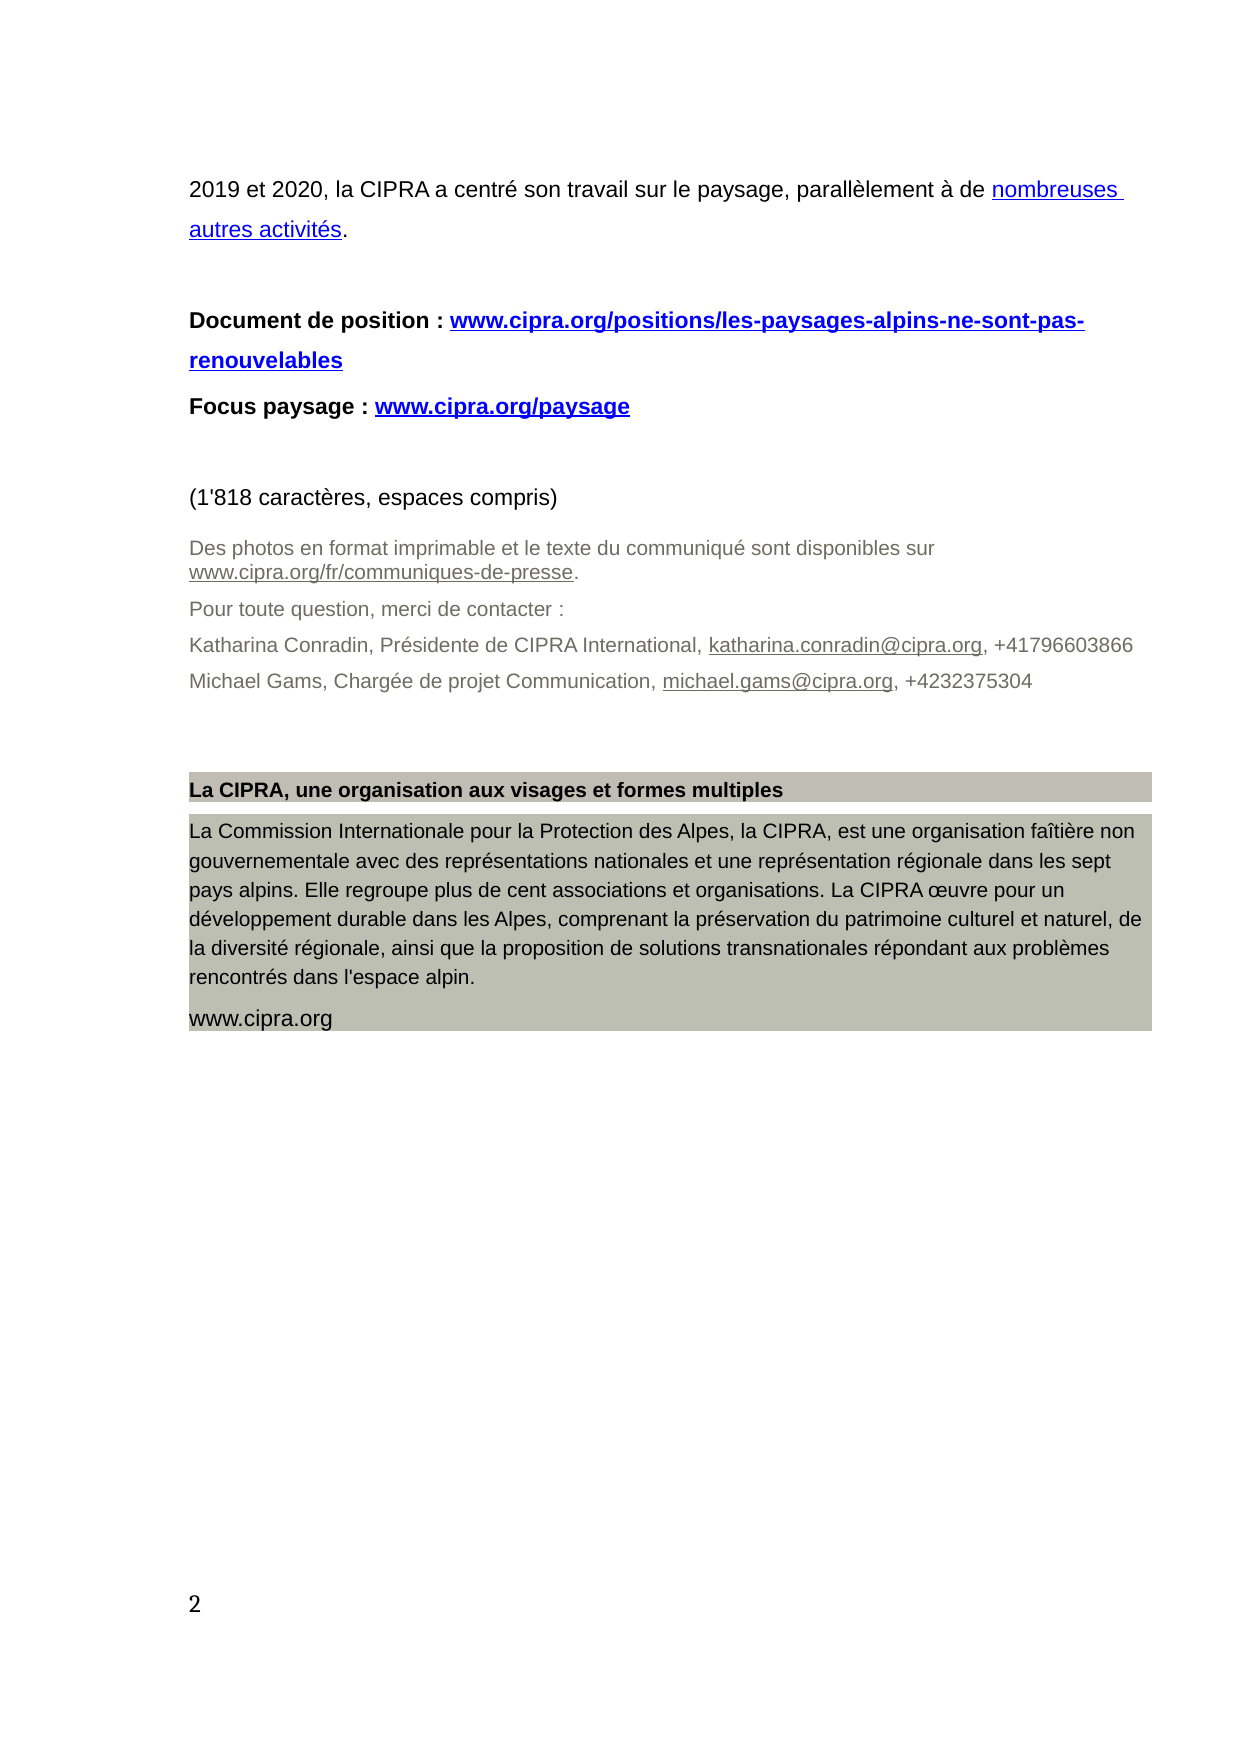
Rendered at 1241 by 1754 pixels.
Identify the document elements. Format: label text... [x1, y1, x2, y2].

text Katharina Conradin, Présidente de CIPRA International, katharina.conradin@cipra.org, +41796603866 [189, 633, 1152, 657]
text Michael Gams, Chargée de projet Communication, michael.gams@cipra.org, +4232375304 [189, 669, 1152, 693]
text www.cipra.org [189, 1002, 1152, 1031]
text La Commission Internationale pour la Protection des Alpes, la CIPRA, est une organisation faîtière non gouvernementale avec des représentations nationales et une représentation régionale dans les sept pays alpins. Elle regroupe plus de cent associations et organisations. La CIPRA œuvre pour un développement durable dans les Alpes, comprenant la préservation du patrimoine culturel et naturel, de la diversité régionale, ainsi que la proposition de solutions transnationales répondant aux problèmes rencontrés dans l'espace alpin. [189, 814, 1152, 989]
text Des photos en format imprimable et le texte du communiqué sont disponibles sur www.cipra.org/fr/communiques-de-presse. [189, 536, 1152, 584]
text (1'818 caractères, espaces compris) [189, 484, 1152, 510]
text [189, 176, 1152, 242]
text Pour toute question, merci de contacter : [189, 596, 1152, 620]
text La CIPRA, une organisation aux visages et formes multiples [189, 772, 1152, 802]
text Document de position : www.cipra.org/positions/les-paysages-alpins-ne-sont-pas-renouvelables [189, 307, 1152, 373]
text Focus paysage : www.cipra.org/paysage [189, 393, 1152, 419]
